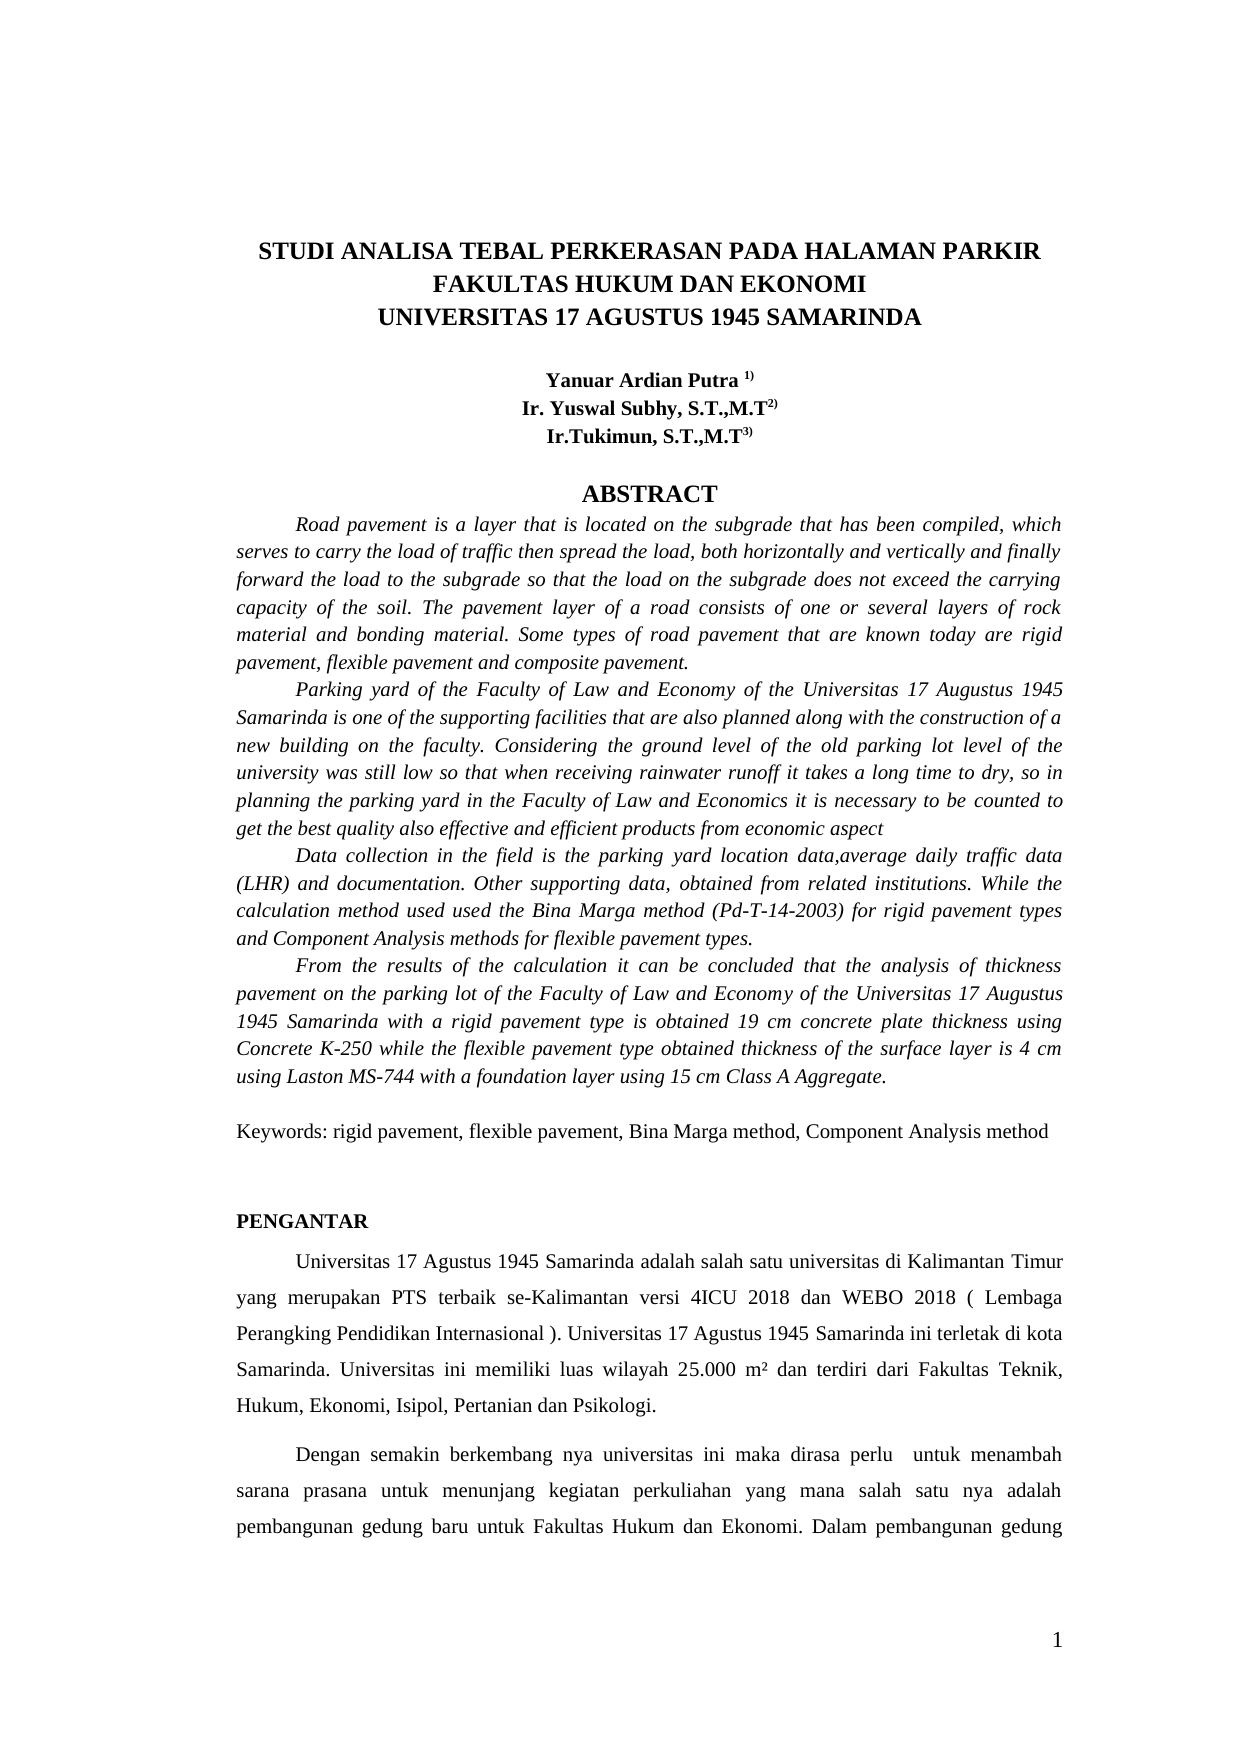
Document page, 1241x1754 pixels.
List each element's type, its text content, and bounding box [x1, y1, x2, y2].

text Data collection in the field is the parking yard location data,average daily traffic data (LHR) and documentation. Other supporting data, obtained from related institutions. While the calculation method used used the Bina Marga method (Pd-T-14-2003) for rigid pavement types and Component Analysis methods for flexible pavement types. [236, 843, 1063, 950]
text STUDI ANALISA TEBAL PERKERASAN PADA HALAMAN PARKIR FAKULTAS HUKUM DAN EKONOMI [236, 236, 1063, 298]
text ABSTRACT [236, 479, 1063, 507]
text UNIVERSITAS 17 AGUSTUS 1945 SAMARINDA [236, 302, 1063, 331]
text From the results of the calculation it can be concluded that the analysis of thickness pavement on the parking lot of the Faculty of Law and Economy of the Universitas 17 Augustus 1945 Samarinda with a rigid pavement type is obtained 19 cm concrete plate thickness using Concrete K-250 while the flexible pavement type obtained thickness of the surface layer is 4 cm using Laston MS-744 with a foundation layer using 15 cm Class A Aggregate. [236, 953, 1063, 1088]
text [236, 1442, 1063, 1538]
text Ir.Tukimun, S.T.,M.T3) [236, 423, 1063, 448]
text Universitas 17 Agustus 1945 Samarinda adalah salah satu universitas di Kalimantan Timur yang merupakan PTS terbaik se-Kalimantan versi 4ICU 2018 dan WEBO 2018 ( Lembaga Perangking Pendidikan Internasional ). Universitas 17 Agustus 1945 Samarinda ini terletak di kota Samarinda. Universitas ini memiliki luas wilayah 25.000 m² dan terdiri dari Fakultas Teknik, Hukum, Ekonomi, Isipol, Pertanian dan Psikologi. [236, 1249, 1063, 1417]
text Keywords: rigid pavement, flexible pavement, Bina Marga method, Component Analysis method [236, 1119, 1063, 1143]
text Road pavement is a layer that is located on the subgrade that has been compiled, which serves to carry the load of traffic then spread the load, both horizontally and vertically and finally forward the load to the subgrade so that the load on the subgrade does not exceed the carrying capacity of the soil. The pavement layer of a road consists of one or several layers of rock material and bonding material. Some types of road pavement that are known today are rigid pavement, flexible pavement and composite pavement. [236, 512, 1063, 674]
text Parking yard of the Faculty of Law and Economy of the Universitas 17 Augustus 1945 Samarinda is one of the supporting facilities that are also planned along with the construction of a new building on the faculty. Considering the ground level of the old parking lot level of the university was still low so that when receiving rainwater runoff it takes a long time to dry, so in planning the parking yard in the Faculty of Law and Economics it is necessary to be counted to get the best quality also effective and efficient products from economic aspect [236, 677, 1063, 839]
text Ir. Yuswal Subhy, S.T.,M.T2) [236, 396, 1063, 420]
text Yanuar Ardian Putra 1) [236, 368, 1063, 392]
text PENGANTAR [236, 1209, 1063, 1233]
